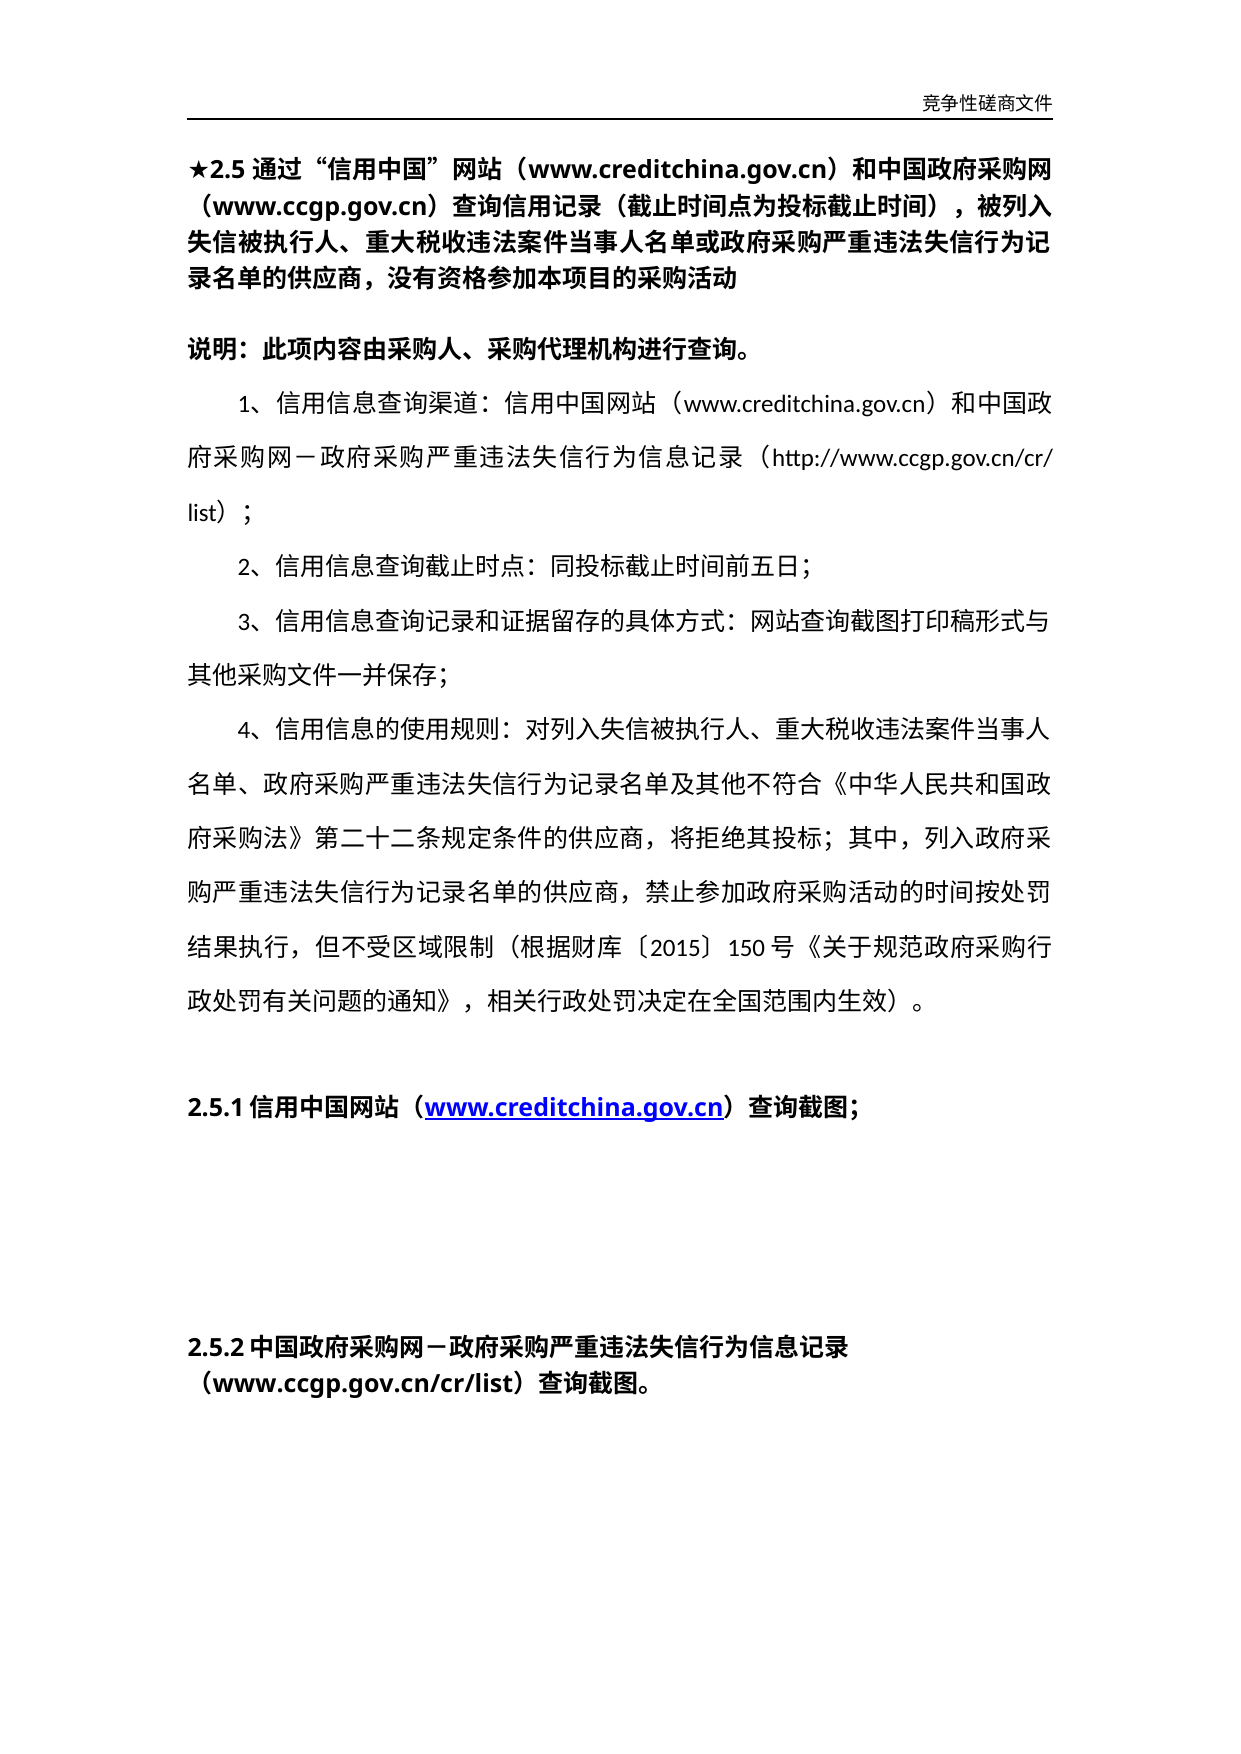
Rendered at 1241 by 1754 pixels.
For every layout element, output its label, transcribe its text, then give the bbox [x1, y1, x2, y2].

text 1、信用信息查询渠道：信用中国网站（www.creditchina.gov.cn）和中国政府采购网－政府采购严重违法失信行为信息记录（http://www.ccgp.gov.cn/cr/list）； [187, 383, 1053, 528]
text 2.5.1信用中国网站（www.creditchina.gov.cn）查询截图； [187, 1087, 1053, 1123]
text 3、信用信息查询记录和证据留存的具体方式：网站查询截图打印稿形式与其他采购文件一并保存； [187, 601, 1053, 692]
text 说明：此项内容由采购人、采购代理机构进行查询。 [187, 329, 1053, 365]
text ★2.5 通过“信用中国”网站（www.creditchina.gov.cn）和中国政府采购网（www.ccgp.gov.cn）查询信用记录（截止时间点为投标截止时间），被列入失信被执行人、重大税收违法案件当事人名单或政府采购严重违法失信行为记录名单的供应商，没有资格参加本项目的采购活动 [187, 150, 1053, 295]
text 4、信用信息的使用规则：对列入失信被执行人、重大税收违法案件当事人名单、政府采购严重违法失信行为记录名单及其他不符合《中华人民共和国政府采购法》第二十二条规定条件的供应商，将拒绝其投标；其中，列入政府采购严重违法失信行为记录名单的供应商，禁止参加政府采购活动的时间按处罚结果执行，但不受区域限制（根据财库〔2015〕150号《关于规范政府采购行政处罚有关问题的通知》，相关行政处罚决定在全国范围内生效）。 [187, 710, 1053, 1018]
text 2.5.2中国政府采购网－政府采购严重违法失信行为信息记录（www.ccgp.gov.cn/cr/list）查询截图。 [187, 1328, 1053, 1400]
text 2、信用信息查询截止时点：同投标截止时间前五日； [187, 547, 1053, 583]
